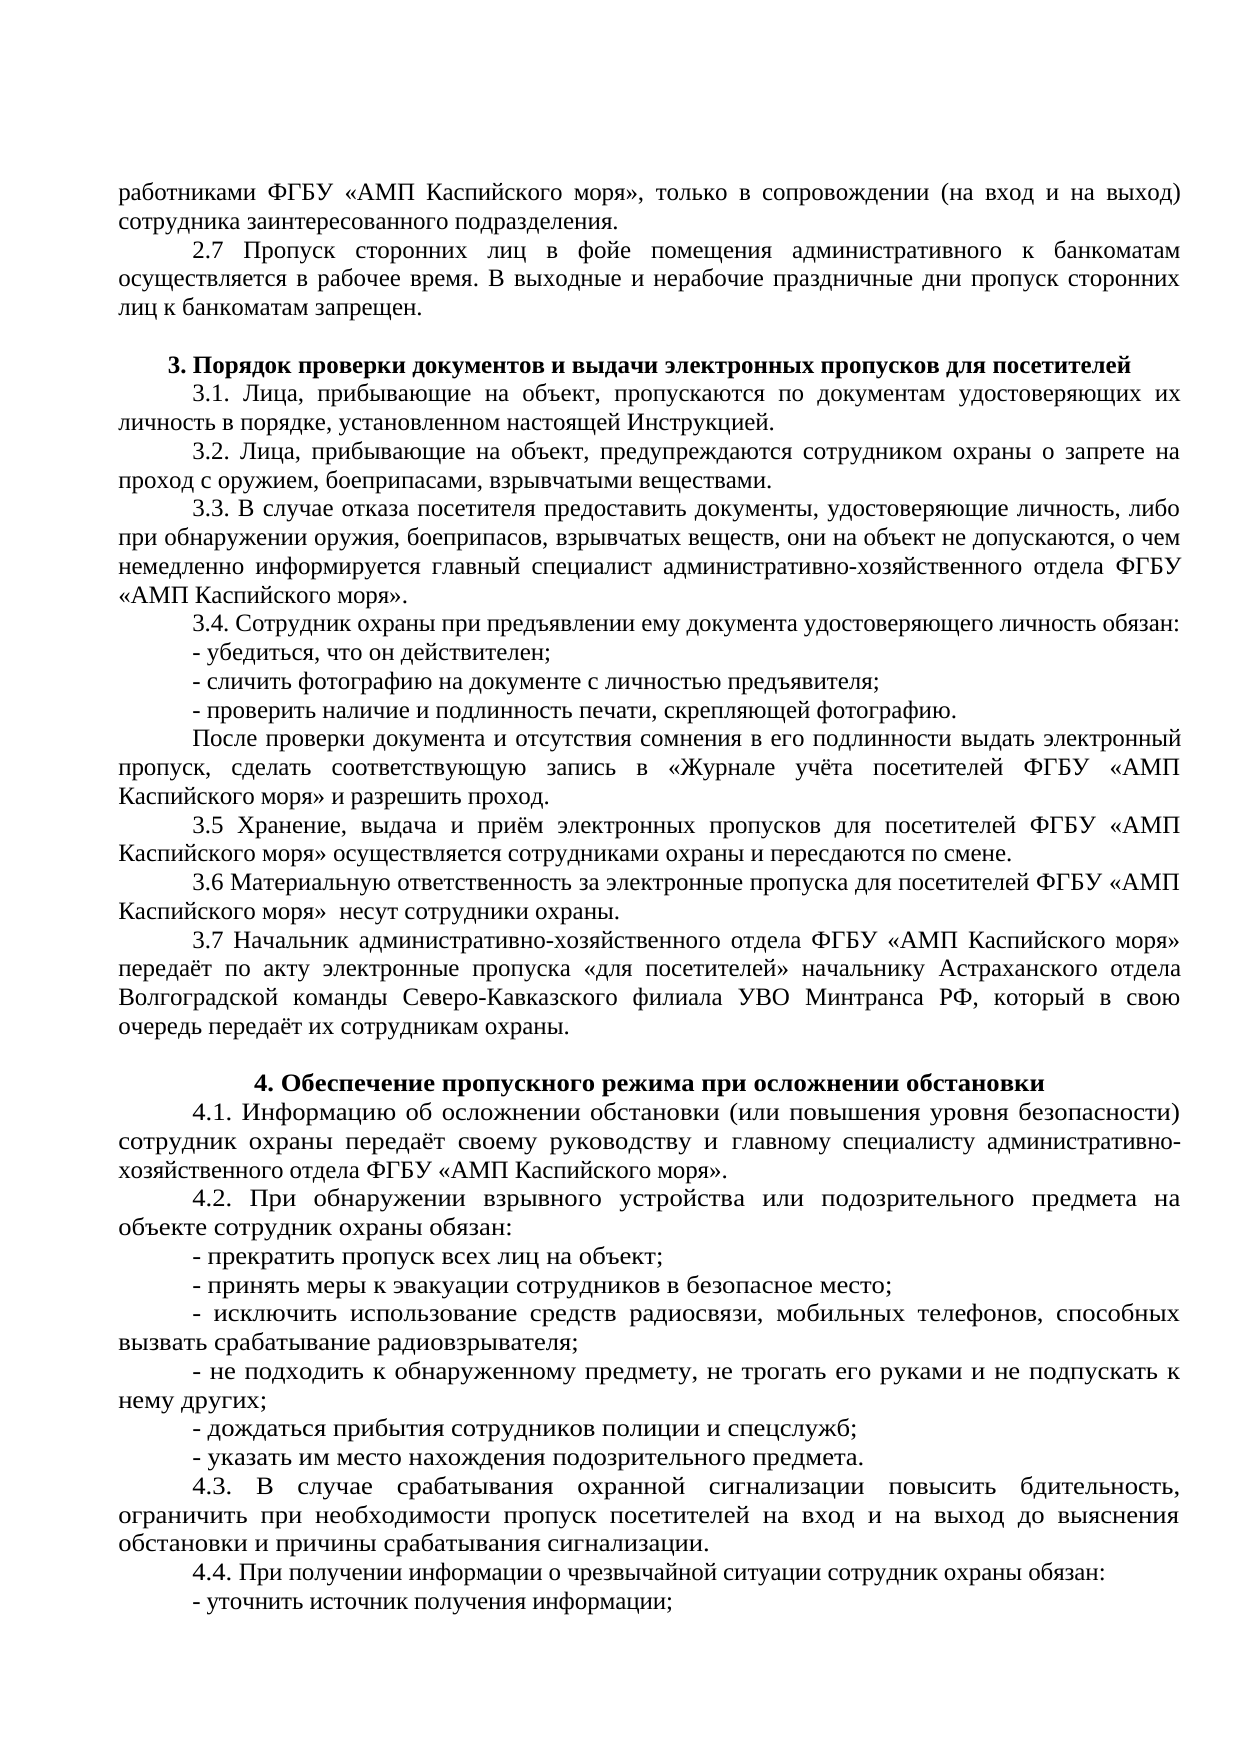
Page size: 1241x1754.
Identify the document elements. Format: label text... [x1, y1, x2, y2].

text 3.7 Начальник административно-хозяйственного отдела ФГБУ «АМП Каспийского моря» передаёт по акту электронные пропуска «для посетителей» начальнику Астраханского отдела Волгоградской команды Северо-Кавказского филиала УВО Минтранса РФ, который в свою очередь передаёт их сотрудникам охраны. [118, 925, 1181, 1040]
text После проверки документа и отсутствия сомнения в его подлинности выдать электронный пропуск, сделать соответствующую запись в «Журнале учёта посетителей ФГБУ «АМП Каспийского моря» и разрешить проход. [118, 723, 1181, 810]
text 3.1. Лица, прибывающие на объект, пропускаются по документам удостоверяющих их личность в порядке, установленном настоящей Инструкцией. [118, 378, 1181, 436]
text 4.1. Информацию об осложнении обстановки (или повышения уровня безопасности) сотрудник охраны передаёт своему руководству и главному специалисту административно-хозяйственного отдела ФГБУ «АМП Каспийского моря». [118, 1097, 1181, 1183]
text 3.2. Лица, прибывающие на объект, предупреждаются сотрудником охраны о запрете на проход с оружием, боеприпасами, взрывчатыми веществами. [118, 436, 1181, 493]
text 3.4. Сотрудник охраны при предъявлении ему документа удостоверяющего личность обязан: [118, 608, 1181, 637]
text 3.5 Хранение, выдача и приём электронных пропусков для посетителей ФГБУ «АМП Каспийского моря» осуществляется сотрудниками охраны и пересдаются по смене. [118, 810, 1181, 867]
text - прекратить пропуск всех лиц на объект; [118, 1241, 1181, 1270]
text - уточнить источник получения информации; [118, 1586, 1181, 1615]
text 3.3. В случае отказа посетителя предоставить документы, удостоверяющие личность, либо при обнаружении оружия, боеприпасов, взрывчатых веществ, они на объект не допускаются, о чем немедленно информируется главный специалист административно-хозяйственного отдела ФГБУ «АМП Каспийского моря». [118, 493, 1181, 608]
text - сличить фотографию на документе с личностью предъявителя; [118, 666, 1181, 695]
text - проверить наличие и подлинность печати, скрепляющей фотографию. [118, 695, 1181, 723]
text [118, 177, 1181, 235]
text - указать им место нахождения подозрительного предмета. [118, 1442, 1181, 1471]
text - не подходить к обнаруженному предмету, не трогать его руками и не подпускать к нему других; [118, 1356, 1181, 1413]
text - принять меры к эвакуации сотрудников в безопасное место; [118, 1270, 1181, 1298]
text - дождаться прибытия сотрудников полиции и спецслужб; [118, 1413, 1181, 1442]
text 4.4. При получении информации о чрезвычайной ситуации сотрудник охраны обязан: [118, 1557, 1181, 1586]
text 4.2. При обнаружении взрывного устройства или подозрительного предмета на объекте сотрудник охраны обязан: [118, 1183, 1181, 1241]
text - исключить использование средств радиосвязи, мобильных телефонов, способных вызвать срабатывание радиовзрывателя; [118, 1298, 1181, 1356]
text 4.3. В случае срабатывания охранной сигнализации повысить бдительность, ограничить при необходимости пропуск посетителей на вход и на выход до выяснения обстановки и причины срабатывания сигнализации. [118, 1471, 1181, 1557]
text 4. Обеспечение пропускного режима при осложнении обстановки [118, 1068, 1181, 1097]
text 3. Порядок проверки документов и выдачи электронных пропусков для посетителей [118, 350, 1181, 378]
text 2.7 Пропуск сторонних лиц в фойе помещения административного к банкоматам осуществляется в рабочее время. В выходные и нерабочие праздничные дни пропуск сторонних лиц к банкоматам запрещен. [118, 235, 1181, 321]
text - убедиться, что он действителен; [118, 637, 1181, 666]
text 3.6 Материальную ответственность за электронные пропуска для посетителей ФГБУ «АМП Каспийского моря» несут сотрудники охраны. [118, 867, 1181, 925]
